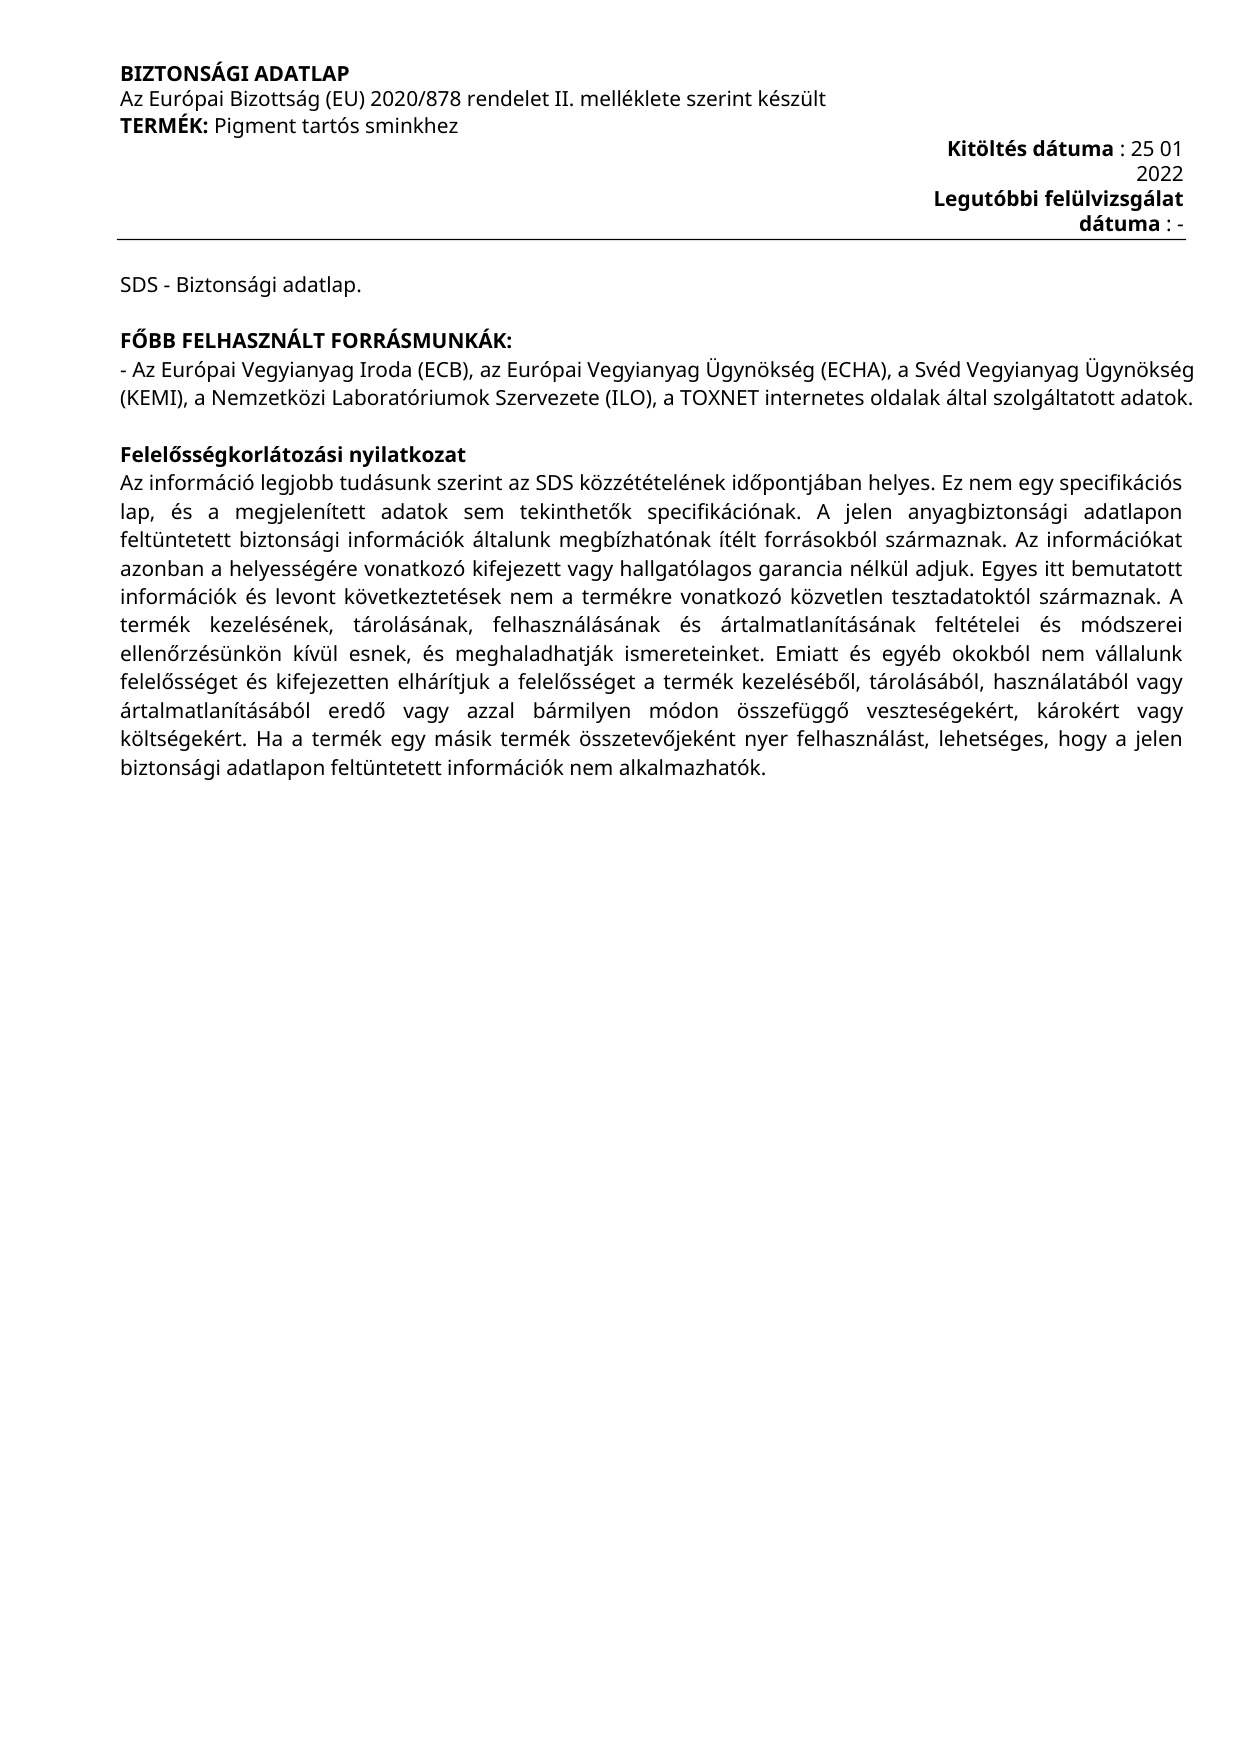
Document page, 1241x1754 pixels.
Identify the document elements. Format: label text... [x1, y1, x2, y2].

text - Az Európai Vegyianyag Iroda (ECB), az Európai Vegyianyag Ügynökség (ECHA), a Svéd Vegyianyag Ügynökség (KEMI), a Nemzetközi Laboratóriumok Szervezete (ILO), a TOXNET internetes oldalak által szolgáltatott adatok. [120, 355, 1196, 412]
text Felelősségkorlátozási nyilatkozat [120, 440, 1196, 468]
text SDS - Biztonsági adatlap. [120, 270, 1196, 298]
subtitle FŐBB FELHASZNÁLT FORRÁSMUNKÁK: [120, 326, 1196, 354]
text Az információ legjobb tudásunk szerint az SDS közzétételének időpontjában helyes. Ez nem egy specifikációs lap, és a megjelenített adatok sem tekinthetők specifikációnak. A jelen anyagbiztonsági adatlapon feltüntetett biztonsági információk általunk megbízhatónak ítélt forrásokból származnak. Az információkat azonban a helyességére vonatkozó kifejezett vagy hallgatólagos garancia nélkül adjuk. Egyes itt bemutatott információk és levont következtetések nem a termékre vonatkozó közvetlen tesztadatoktól származnak. A termék kezelésének, tárolásának, felhasználásának és ártalmatlanításának feltételei és módszerei ellenőrzésünkön kívül esnek, és meghaladhatják ismereteinket. Emiatt és egyéb okokból nem vállalunk felelősséget és kifejezetten elhárítjuk a felelősséget a termék kezeléséből, tárolásából, használatából vagy ártalmatlanításából eredő vagy azzal bármilyen módon összefüggő veszteségekért, károkért vagy költségekért. Ha a termék egy másik termék összetevőjeként nyer felhasználást, lehetséges, hogy a jelen biztonsági adatlapon feltüntetett információk nem alkalmazhatók. [120, 468, 1184, 781]
